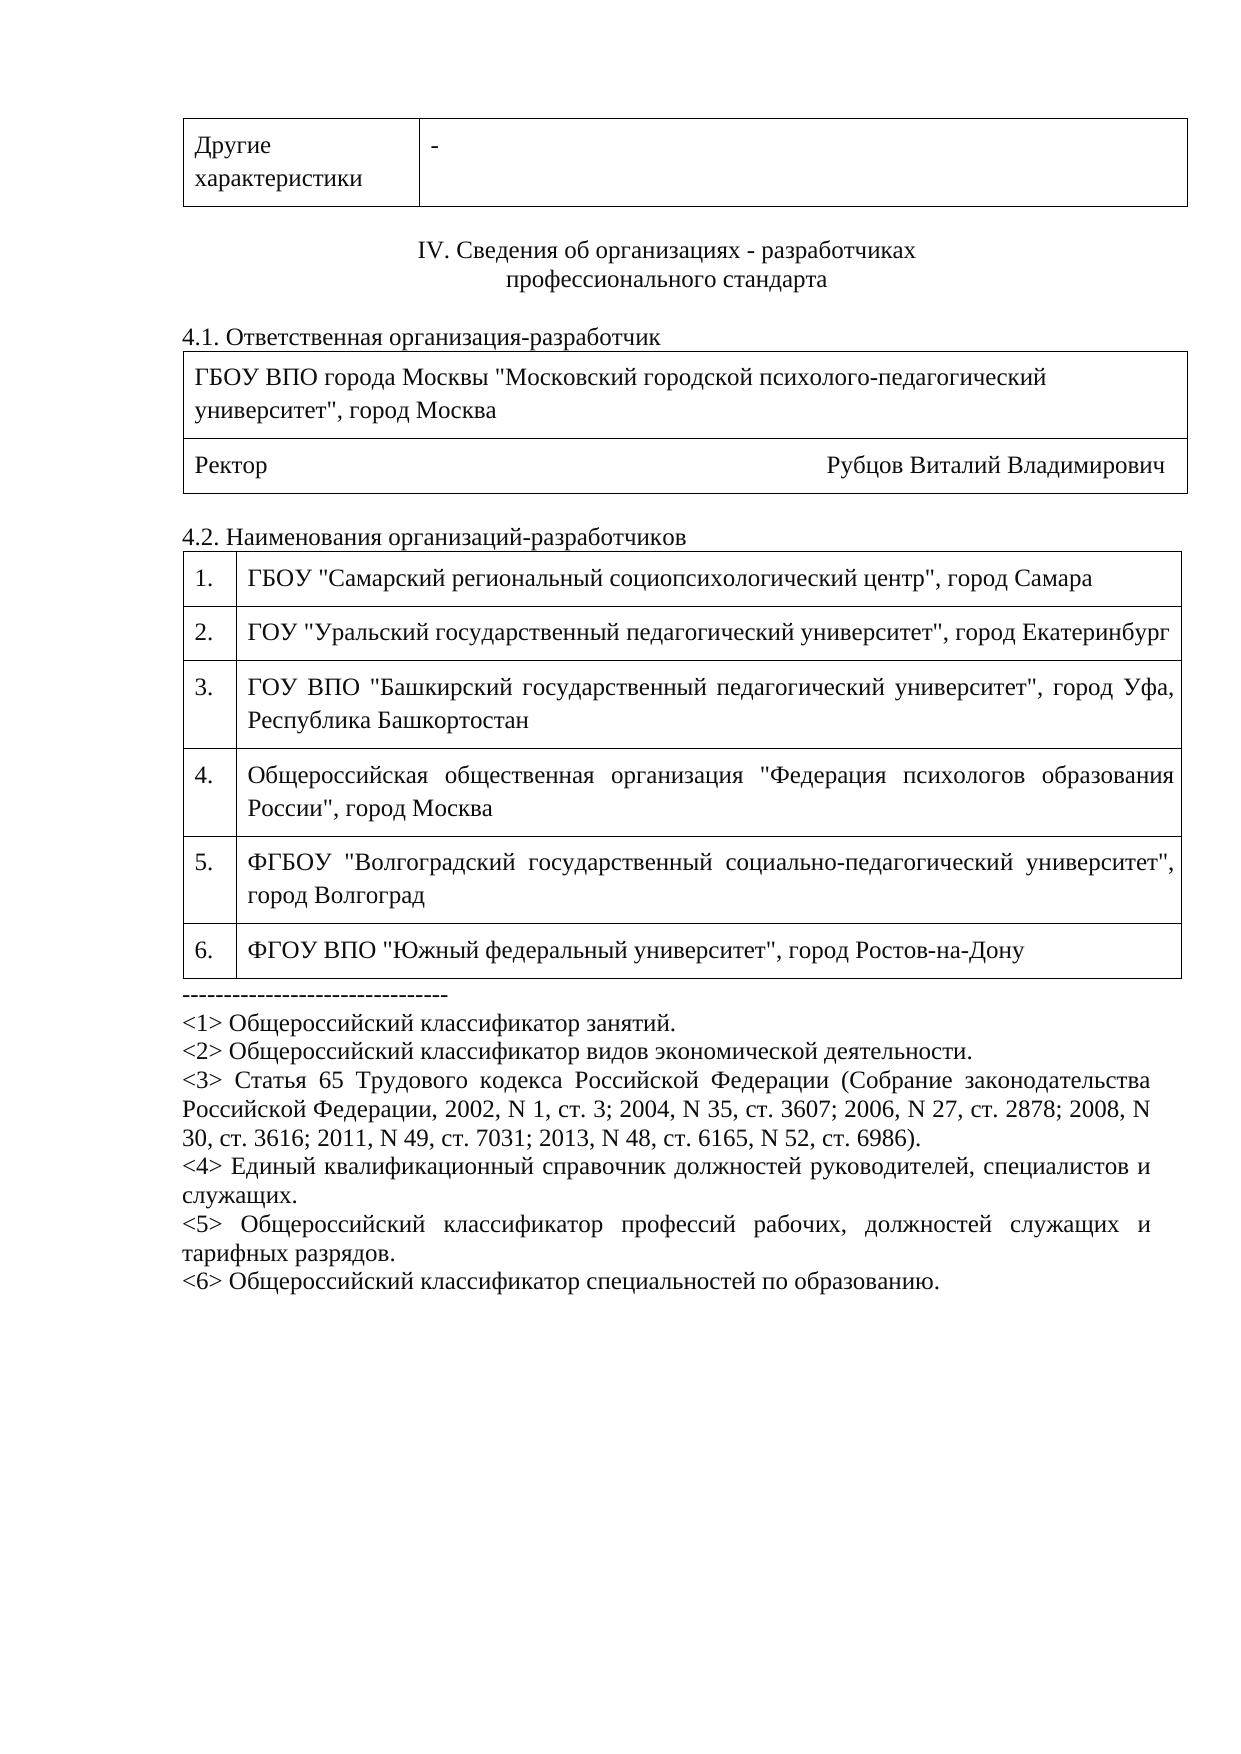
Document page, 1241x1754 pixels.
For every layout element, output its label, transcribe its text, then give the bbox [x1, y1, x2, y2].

text <4> Единый квалификационный справочник должностей руководителей, специалистов и служащих. [182, 1151, 1152, 1209]
table_cell - [420, 119, 1187, 206]
text профессионального стандарта [182, 264, 1152, 293]
table_header ГБОУ ВПО города Москвы "Московский городской психолого-педагогический университет", город Москва [184, 352, 1187, 438]
text <1> Общероссийский классификатор занятий. [182, 1008, 1152, 1036]
text <6> Общероссийский классификатор специальностей по образованию. [182, 1266, 1152, 1295]
table_header ГБОУ "Самарский региональный социопсихологический центр", город Самара [237, 552, 1181, 606]
table_cell ФГБОУ "Волгоградский государственный социально-педагогический университет", город Волгоград [237, 837, 1181, 923]
text -------------------------------- [182, 979, 1152, 1008]
table_cell Другие характеристики [184, 119, 419, 206]
table_cell 6. [184, 924, 236, 978]
table_cell Рубцов Виталий Владимирович [815, 439, 1187, 493]
text 4.1. Ответственная организация-разработчик [182, 322, 1152, 351]
table_cell ГОУ "Уральский государственный педагогический университет", город Екатеринбург [237, 607, 1181, 660]
table_cell 5. [184, 837, 236, 923]
text 4.2. Наименования организаций-разработчиков [182, 522, 1152, 551]
text <2> Общероссийский классификатор видов экономической деятельности. [182, 1036, 1152, 1065]
table_cell Общероссийская общественная организация "Федерация психологов образования России", город Москва [237, 749, 1181, 836]
text <3> Статья 65 Трудового кодекса Российской Федерации (Собрание законодательства Российской Федерации, 2002, N 1, ст. 3; 2004, N 35, ст. 3607; 2006, N 27, ст. 2878; 2008, N 30, ст. 3616; 2011, N 49, ст. 7031; 2013, N 48, ст. 6165, N 52, ст. 6986). [182, 1065, 1152, 1151]
table_cell 2. [184, 607, 236, 660]
table_cell 4. [184, 749, 236, 836]
table_header 1. [184, 552, 236, 606]
table_cell ГОУ ВПО "Башкирский государственный педагогический университет", город Уфа, Республика Башкортостан [237, 661, 1181, 748]
table_cell ФГОУ ВПО "Южный федеральный университет", город Ростов-на-Дону [237, 924, 1181, 978]
text <5> Общероссийский классификатор профессий рабочих, должностей служащих и тарифных разрядов. [182, 1209, 1152, 1266]
text IV. Сведения об организациях - разработчиках [182, 236, 1152, 264]
table_cell Ректор [184, 439, 815, 493]
table_cell 3. [184, 661, 236, 748]
